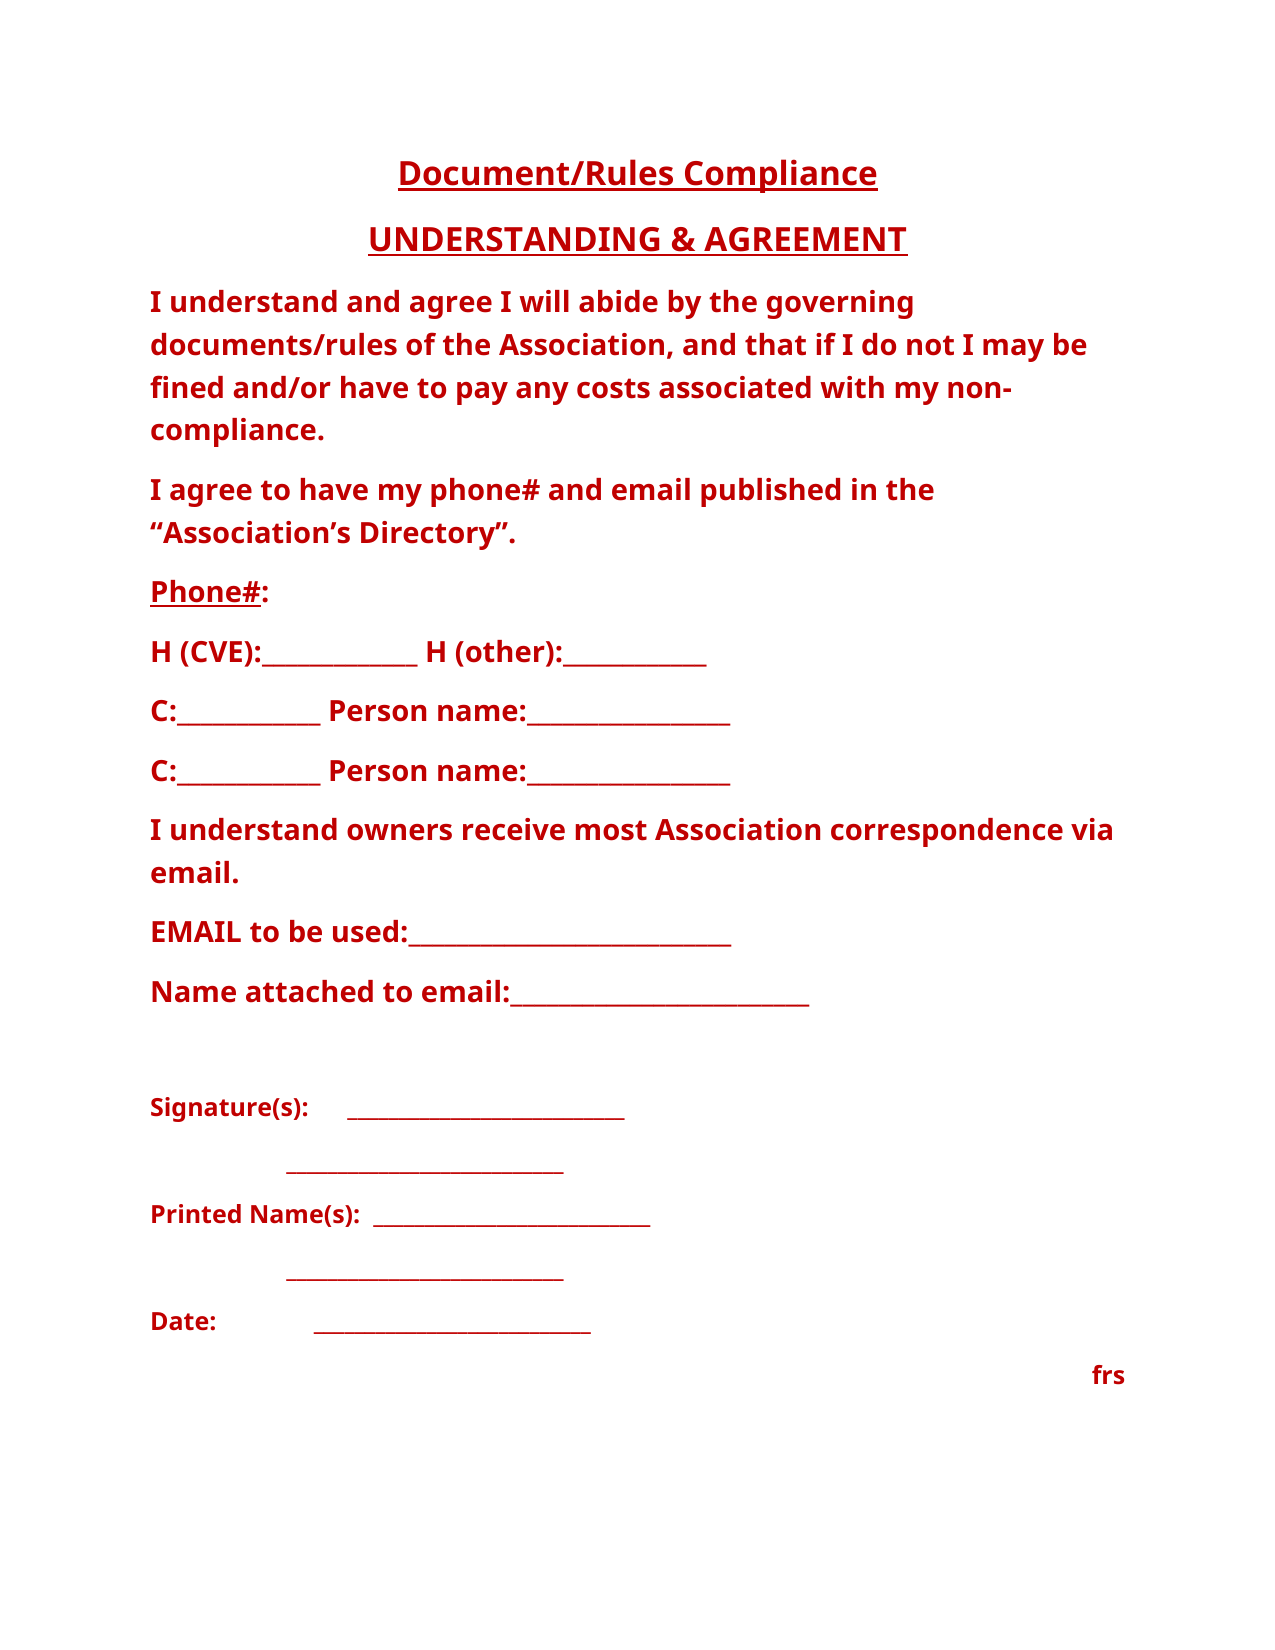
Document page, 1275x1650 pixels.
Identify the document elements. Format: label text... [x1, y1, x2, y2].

text C:____________ Person name:_________________ [150, 750, 1125, 789]
text Printed Name(s): ___________________________ [150, 1197, 1125, 1231]
text EMAIL to be used:___________________________ [150, 912, 1125, 951]
text Document/Rules Compliance [150, 150, 1125, 195]
text Phone#: [150, 571, 1125, 611]
text Date: ___________________________ [150, 1304, 1125, 1338]
text frs [150, 1357, 1125, 1391]
text Signature(s): ___________________________ [150, 1090, 1125, 1124]
text Name attached to email:_________________________ [150, 971, 1125, 1011]
text UNDERSTANDING & AGREEMENT [150, 216, 1125, 261]
text C:____________ Person name:_________________ [150, 690, 1125, 730]
text H (CVE):_____________ H (other):____________ [150, 631, 1125, 671]
text I understand owners receive most Association correspondence via email. [150, 809, 1125, 892]
text I agree to have my phone# and email published in the “Association’s Directory”. [150, 469, 1125, 552]
text ___________________________ [150, 1250, 1125, 1284]
text I understand and agree I will abide by the governing documents/rules of the Association, and that if I do not I may be fined and/or have to pay any costs associated with my non-compliance. [150, 281, 1125, 449]
text ___________________________ [150, 1143, 1125, 1178]
